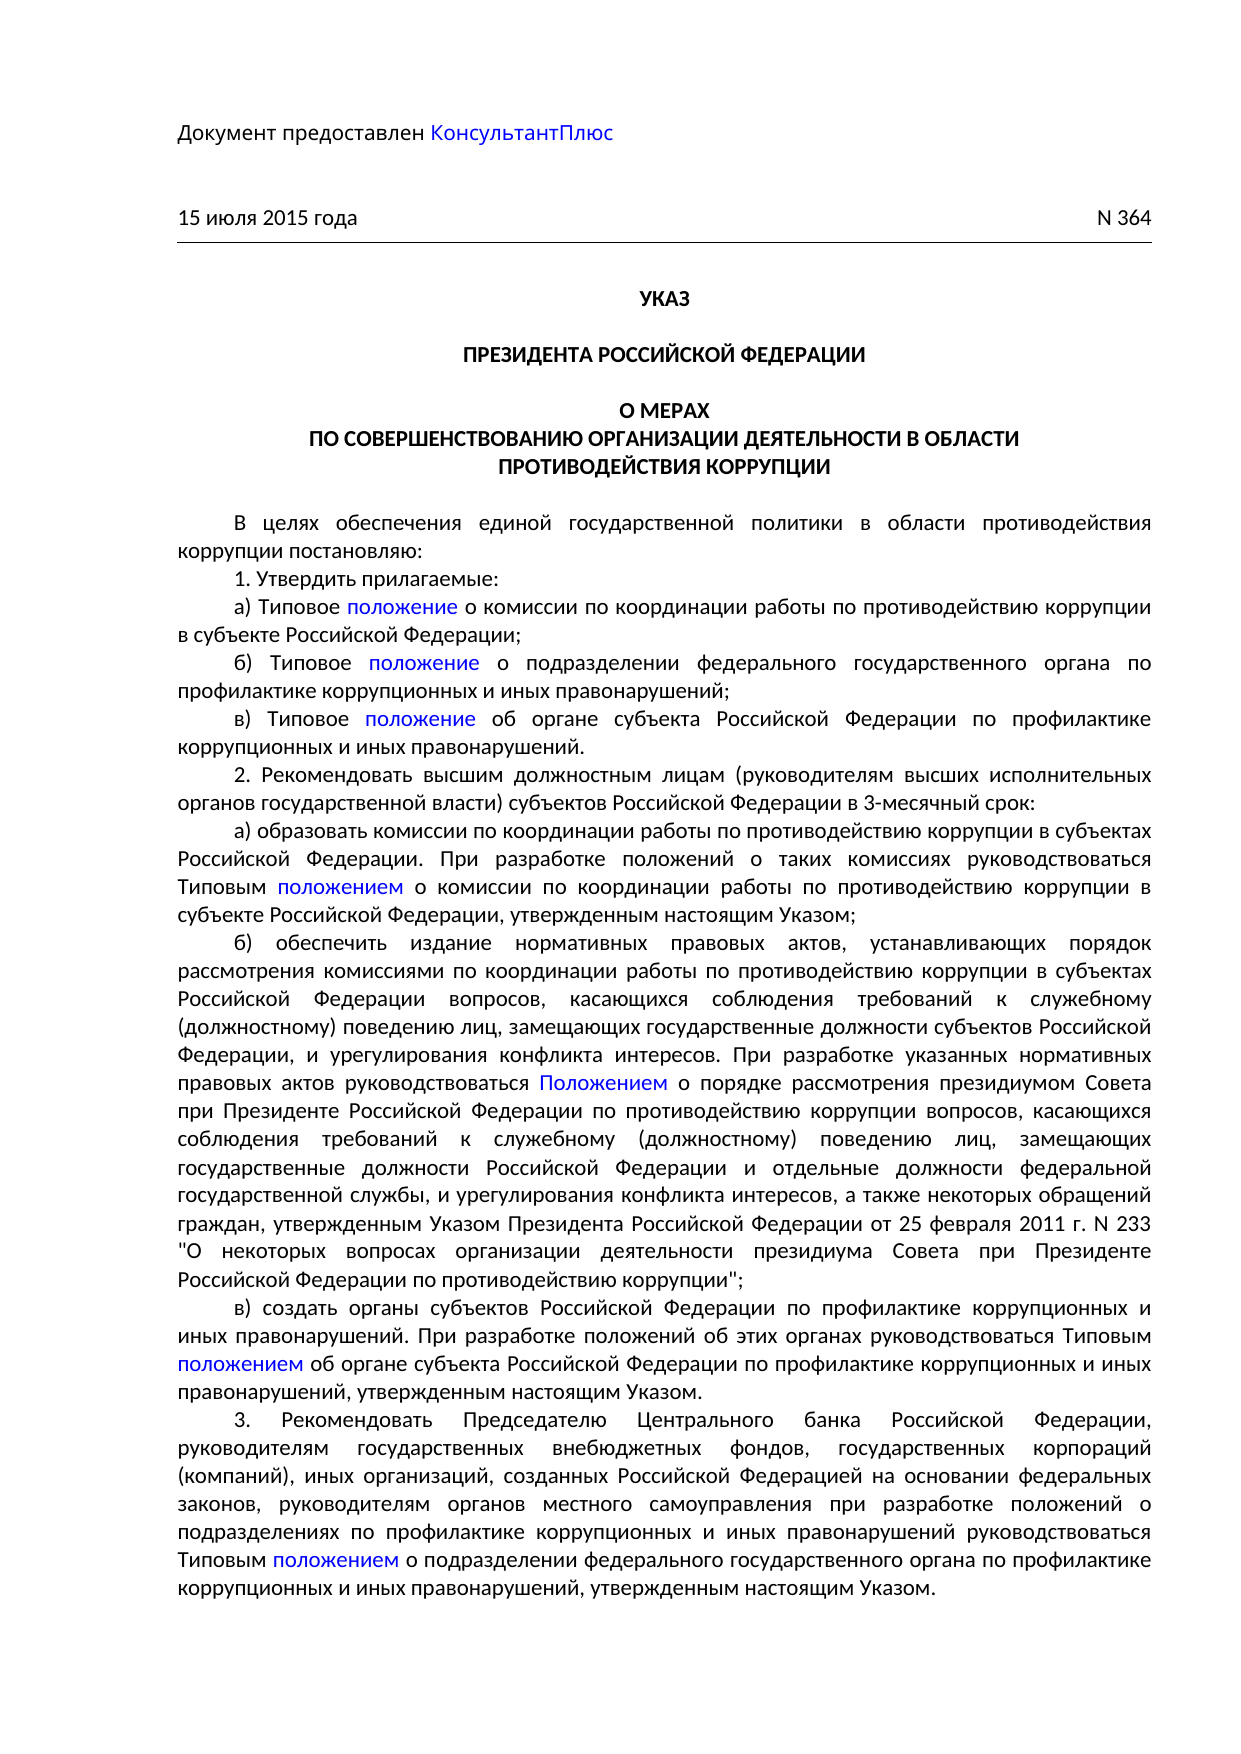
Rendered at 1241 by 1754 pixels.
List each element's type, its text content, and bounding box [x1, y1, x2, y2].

text а) Типовое положение о комиссии по координации работы по противодействию коррупции в субъекте Российской Федерации; [177, 592, 1152, 648]
title УКАЗ [177, 284, 1152, 312]
table_header N 364 [664, 203, 1152, 231]
text 3. Рекомендовать Председателю Центрального банка Российской Федерации, руководителям государственных внебюджетных фондов, государственных корпораций (компаний), иных организаций, созданных Российской Федерацией на основании федеральных законов, руководителям органов местного самоуправления при разработке положений о подразделениях по профилактике коррупционных и иных правонарушений руководствоваться Типовым положением о подразделении федерального государственного органа по профилактике коррупционных и иных правонарушений, утвержденным настоящим Указом. [177, 1405, 1152, 1601]
text 1. Утвердить прилагаемые: [177, 564, 1152, 592]
table_header 15 июля 2015 года [177, 203, 664, 231]
title ПО СОВЕРШЕНСТВОВАНИЮ ОРГАНИЗАЦИИ ДЕЯТЕЛЬНОСТИ В ОБЛАСТИ [177, 424, 1152, 452]
text б) обеспечить издание нормативных правовых актов, устанавливающих порядок рассмотрения комиссиями по координации работы по противодействию коррупции в субъектах Российской Федерации вопросов, касающихся соблюдения требований к служебному (должностному) поведению лиц, замещающих государственные должности субъектов Российской Федерации, и урегулирования конфликта интересов. При разработке указанных нормативных правовых актов руководствоваться Положением о порядке рассмотрения президиумом Совета при Президенте Российской Федерации по противодействию коррупции вопросов, касающихся соблюдения требований к служебному (должностному) поведению лиц, замещающих государственные должности Российской Федерации и отдельные должности федеральной государственной службы, и урегулирования конфликта интересов, а также некоторых обращений граждан, утвержденным Указом Президента Российской Федерации от 25 февраля 2011 г. N 233 "О некоторых вопросах организации деятельности президиума Совета при Президенте Российской Федерации по противодействию коррупции"; [177, 928, 1152, 1293]
text В целях обеспечения единой государственной политики в области противодействия коррупции постановляю: [177, 508, 1152, 564]
title Документ предоставлен КонсультантПлюс [177, 118, 1152, 175]
title ПРОТИВОДЕЙСТВИЯ КОРРУПЦИИ [177, 452, 1152, 480]
title О МЕРАХ [177, 396, 1152, 424]
text а) образовать комиссии по координации работы по противодействию коррупции в субъектах Российской Федерации. При разработке положений о таких комиссиях руководствоваться Типовым положением о комиссии по координации работы по противодействию коррупции в субъекте Российской Федерации, утвержденным настоящим Указом; [177, 816, 1152, 928]
text в) создать органы субъектов Российской Федерации по профилактике коррупционных и иных правонарушений. При разработке положений об этих органах руководствоваться Типовым положением об органе субъекта Российской Федерации по профилактике коррупционных и иных правонарушений, утвержденным настоящим Указом. [177, 1293, 1152, 1405]
text в) Типовое положение об органе субъекта Российской Федерации по профилактике коррупционных и иных правонарушений. [177, 704, 1152, 760]
text 2. Рекомендовать высшим должностным лицам (руководителям высших исполнительных органов государственной власти) субъектов Российской Федерации в 3-месячный срок: [177, 760, 1152, 816]
text б) Типовое положение о подразделении федерального государственного органа по профилактике коррупционных и иных правонарушений; [177, 648, 1152, 704]
title ПРЕЗИДЕНТА РОССИЙСКОЙ ФЕДЕРАЦИИ [177, 340, 1152, 368]
